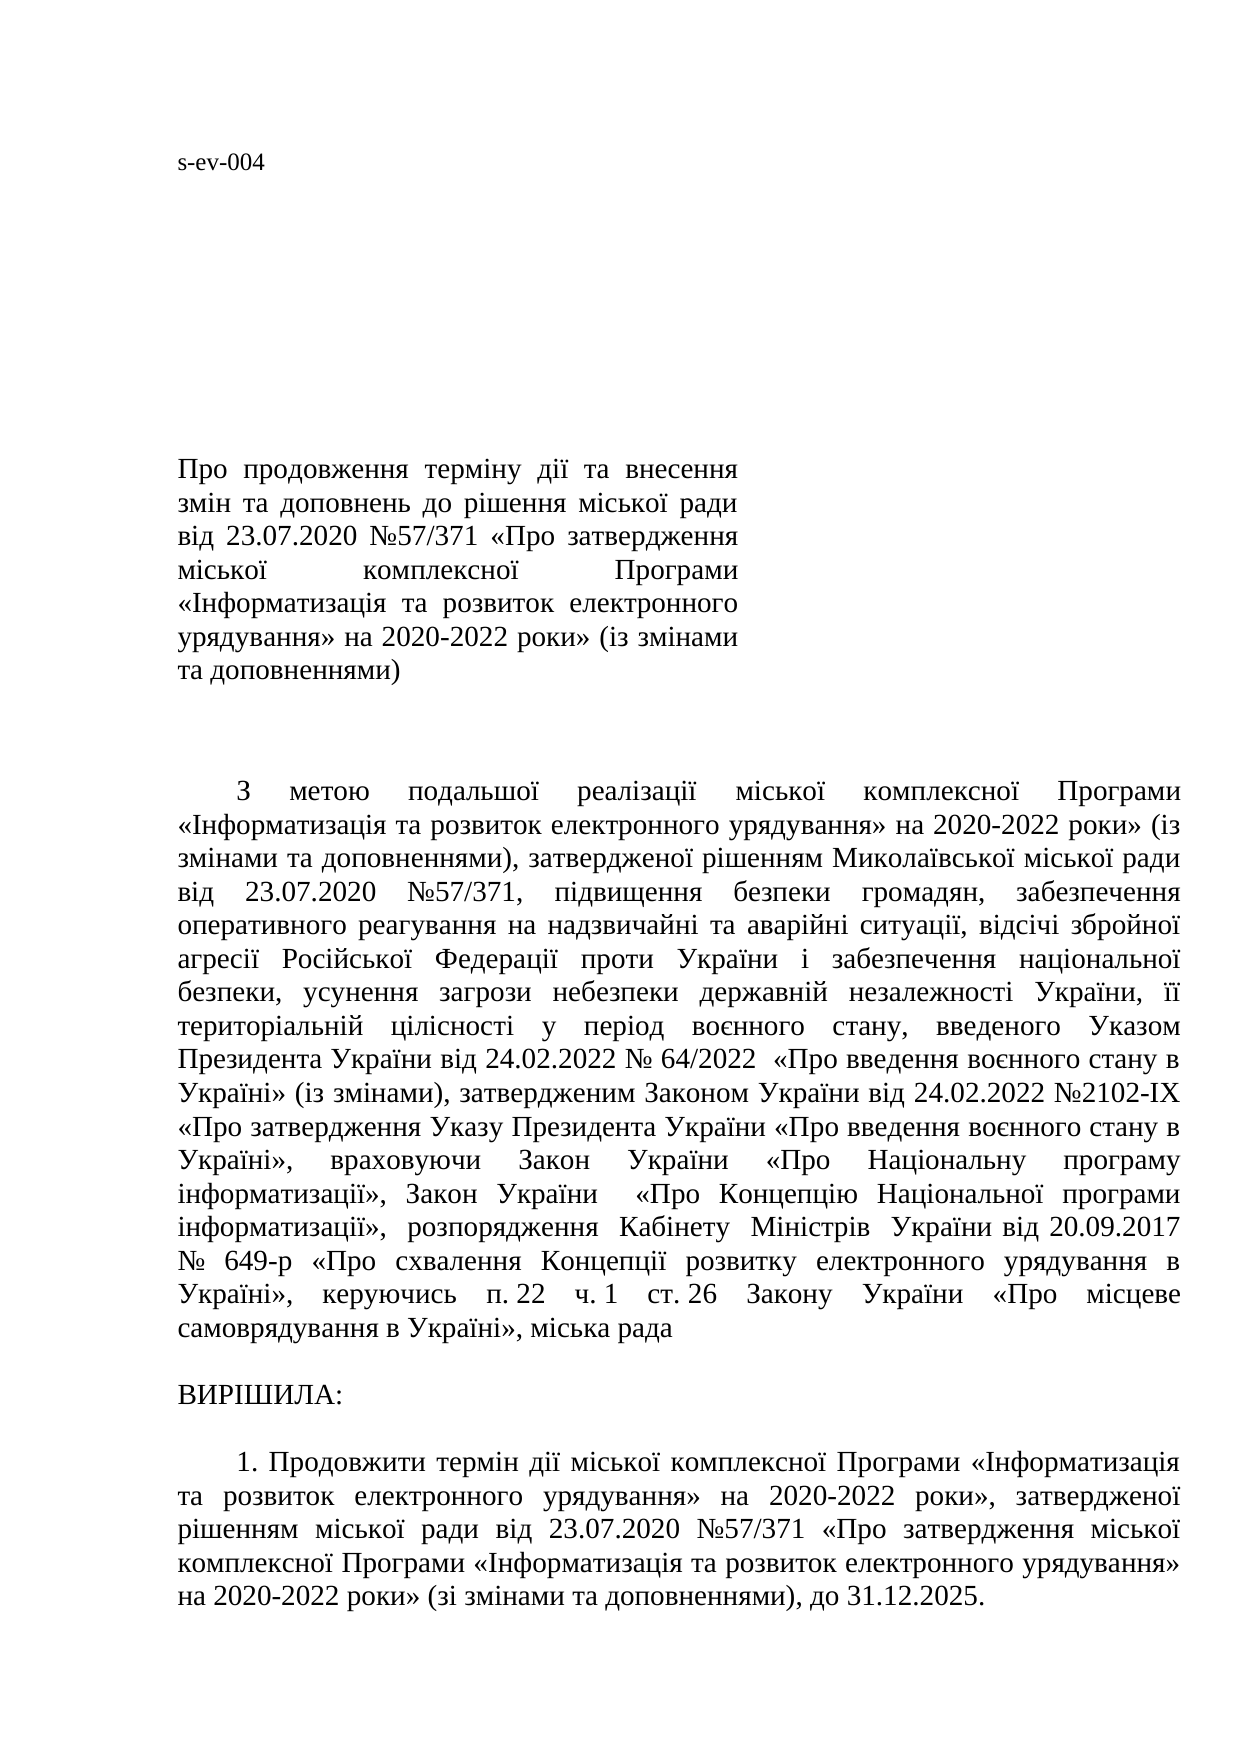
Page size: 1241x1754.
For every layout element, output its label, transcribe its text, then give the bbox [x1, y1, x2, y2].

text З метою подальшої реалізації міської комплексної Програми «Інформатизація та розвиток електронного урядування» на 2020-2022 роки» (із змінами та доповненнями), затвердженої рішенням Миколаївської міської ради від 23.07.2020 №57/371, підвищення безпеки громадян, забезпечення оперативного реагування на надзвичайні та аварійні ситуації, відсічі збройної агресії Російської Федерації проти України і забезпечення національної безпеки, усунення загрози небезпеки державній незалежності України, її територіальній цілісності у період воєнного стану, введеного Указом Президента України від 24.02.2022 № 64/2022 «Про введення воєнного стану в Україні» (із змінами), затвердженим Законом України від 24.02.2022 №2102-IX «Про затвердження Указу Президента України «Про введення воєнного стану в Україні», враховуючи Закон України «Про Національну програму інформатизації», Закон України «Про Концепцію Національної програми інформатизації», розпорядження Кабінету Міністрів України від 20.09.2017 № 649-р «Про схвалення Концепції розвитку електронного урядування в Україні», керуючись п. 22 ч. 1 ст. 26 Закону України «Про місцеве самоврядування в Україні», міська рада [177, 1008, 1181, 1343]
text s-ev-004 [177, 147, 1181, 176]
text 1. Продовжити термін дії міської комплексної Програми «Інформатизація та розвиток електронного урядування» на 2020-2022 роки», затвердженої рішенням міської ради від 23.07.2020 №57/371 «Про затвердження міської комплексної Програми «Інформатизація та розвиток електронного урядування» на 2020-2022 роки» (зі змінами та доповненнями), до 31.12.2025. [177, 1444, 1181, 1612]
text Про продовження терміну дії та внесення змін та доповнень до рішення міської ради від 23.07.2020 №57/371 «Про затвердження міської комплексної Програми «Інформатизація та розвиток електронного урядування» на 2020-2022 роки» (із змінами та доповненнями) [177, 451, 738, 686]
text ВИРІШИЛА: [177, 1377, 1181, 1411]
text З метою подальшої реалізації міської комплексної Програми «Інформатизація та розвиток електронного урядування» на 2020-2022 роки» (із змінами та доповненнями), затвердженої рішенням Миколаївської міської ради від 23.07.2020 №57/371, підвищення безпеки громадян, забезпечення оперативного реагування на надзвичайні та аварійні ситуації, відсічі збройної агресії Російської Федерації проти України і забезпечення національної безпеки, усунення загрози небезпеки державній незалежності України, її територіальній цілісності у період воєнного стану, введеного Указом Президента України від 24.02.2022 № 64/2022 «Про введення воєнного стану в Україні» (із змінами), затвердженим Законом України від 24.02.2022 №2102-IX «Про затвердження Указу Президента України «Про введення воєнного стану в Україні», враховуючи Закон України «Про Національну програму інформатизації», Закон України «Про Концепцію Національної програми інформатизації», розпорядження Кабінету Міністрів України від 20.09.2017 № 649-р «Про схвалення Концепції розвитку електронного урядування в Україні», керуючись п. 22 ч. 1 ст. 26 Закону України «Про місцеве самоврядування в Україні», міська рада [177, 773, 1181, 908]
